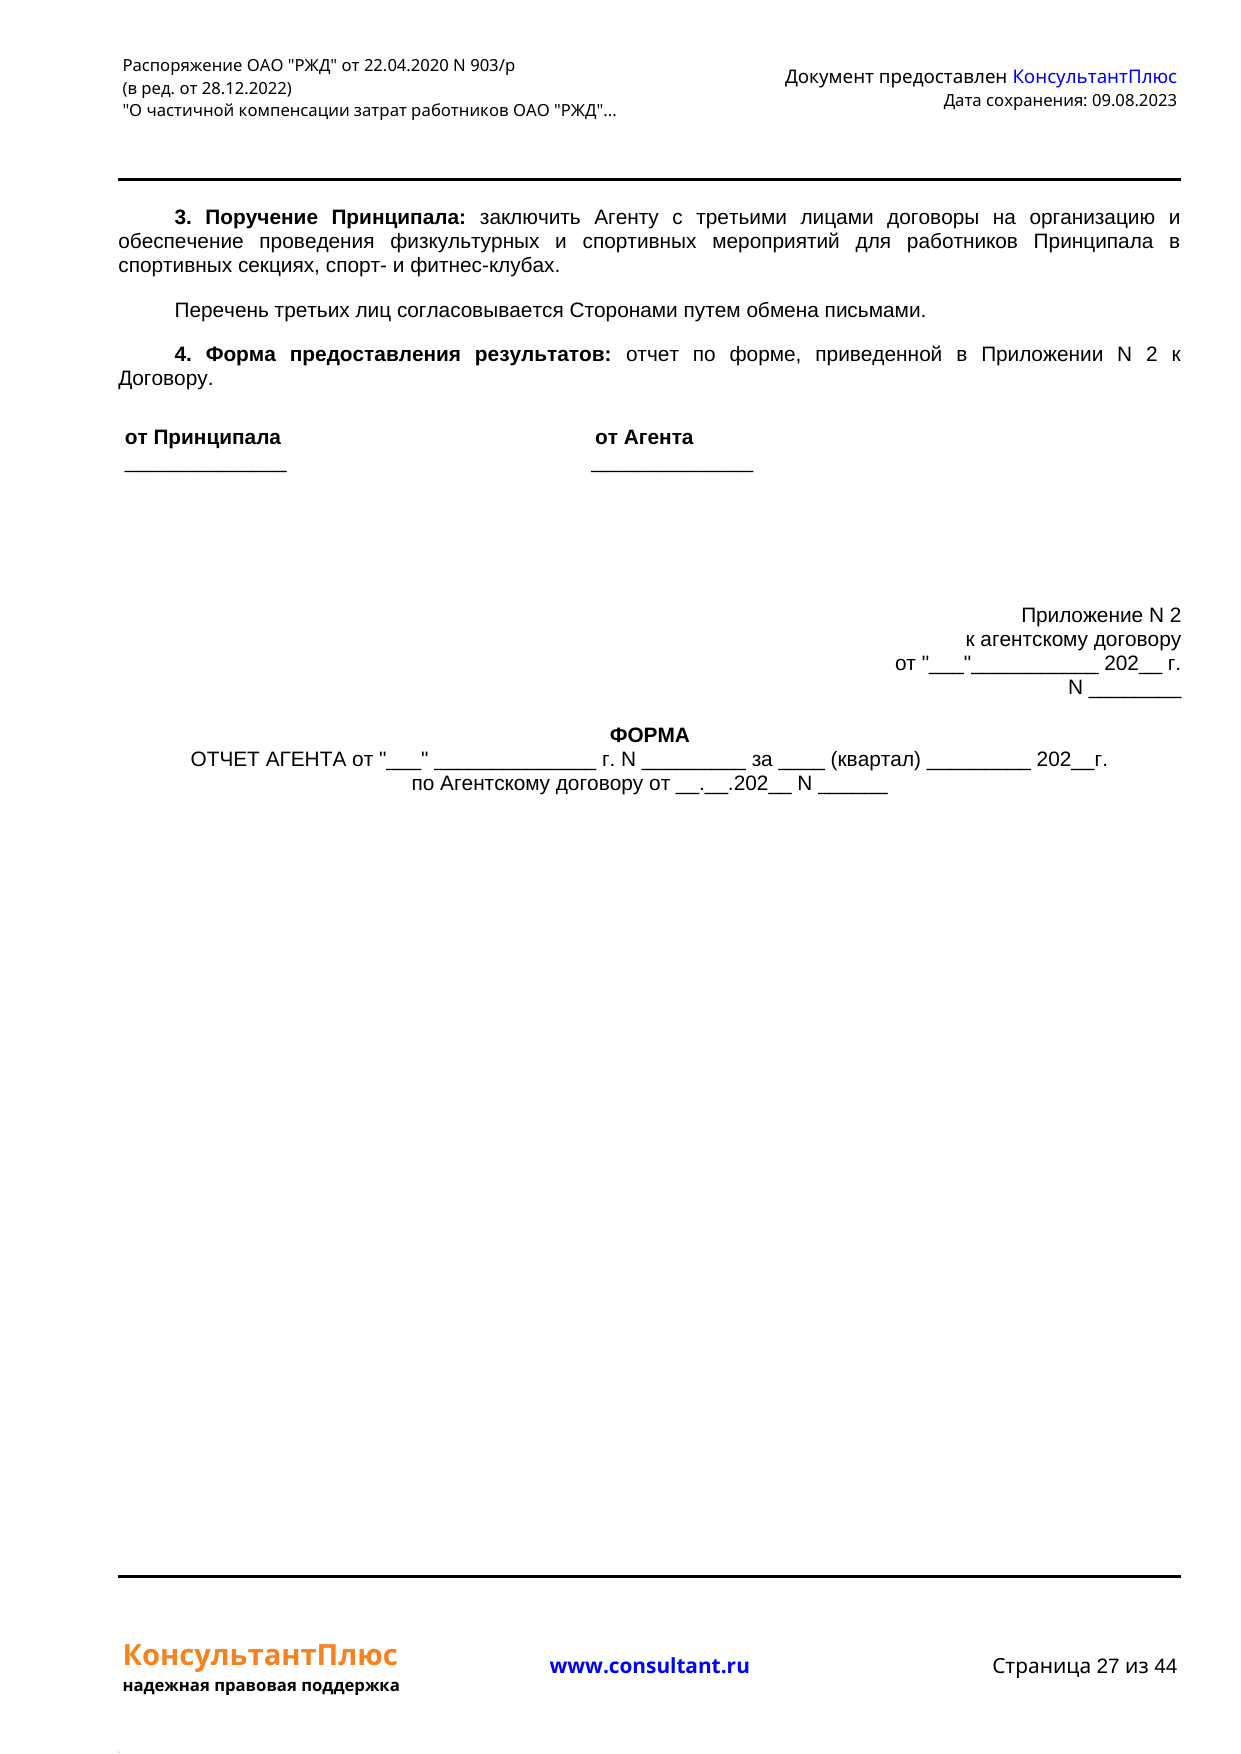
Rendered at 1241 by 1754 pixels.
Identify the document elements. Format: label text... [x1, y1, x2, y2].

text N ________ [118, 675, 1181, 699]
text ФОРМА [118, 723, 1181, 747]
text 3. Поручение Принципала: заключить Агенту с третьими лицами договоры на организацию и обеспечение проведения физкультурных и спортивных мероприятий для работников Принципала в спортивных секциях, спорт- и фитнес-клубах. [118, 205, 1181, 277]
text Приложение N 2 [118, 603, 1181, 627]
text по Агентскому договору от __.__.202__ N ______ [118, 771, 1181, 795]
text от "___"___________ 202__ г. [118, 651, 1181, 675]
text Перечень третьих лиц согласовывается Сторонами путем обмена письмами. [118, 297, 1181, 321]
table_header от Принципала ______________ [118, 414, 584, 483]
text 4. Форма предоставления результатов: отчет по форме, приведенной в Приложении N 2 к Договору. [118, 342, 1181, 390]
text ОТЧЕТ АГЕНТА от "___" ______________ г. N _________ за ____ (квартал) _________ 202__г. [118, 747, 1181, 771]
text к агентскому договору [118, 627, 1181, 651]
table_header от Агента ______________ [585, 414, 1063, 483]
